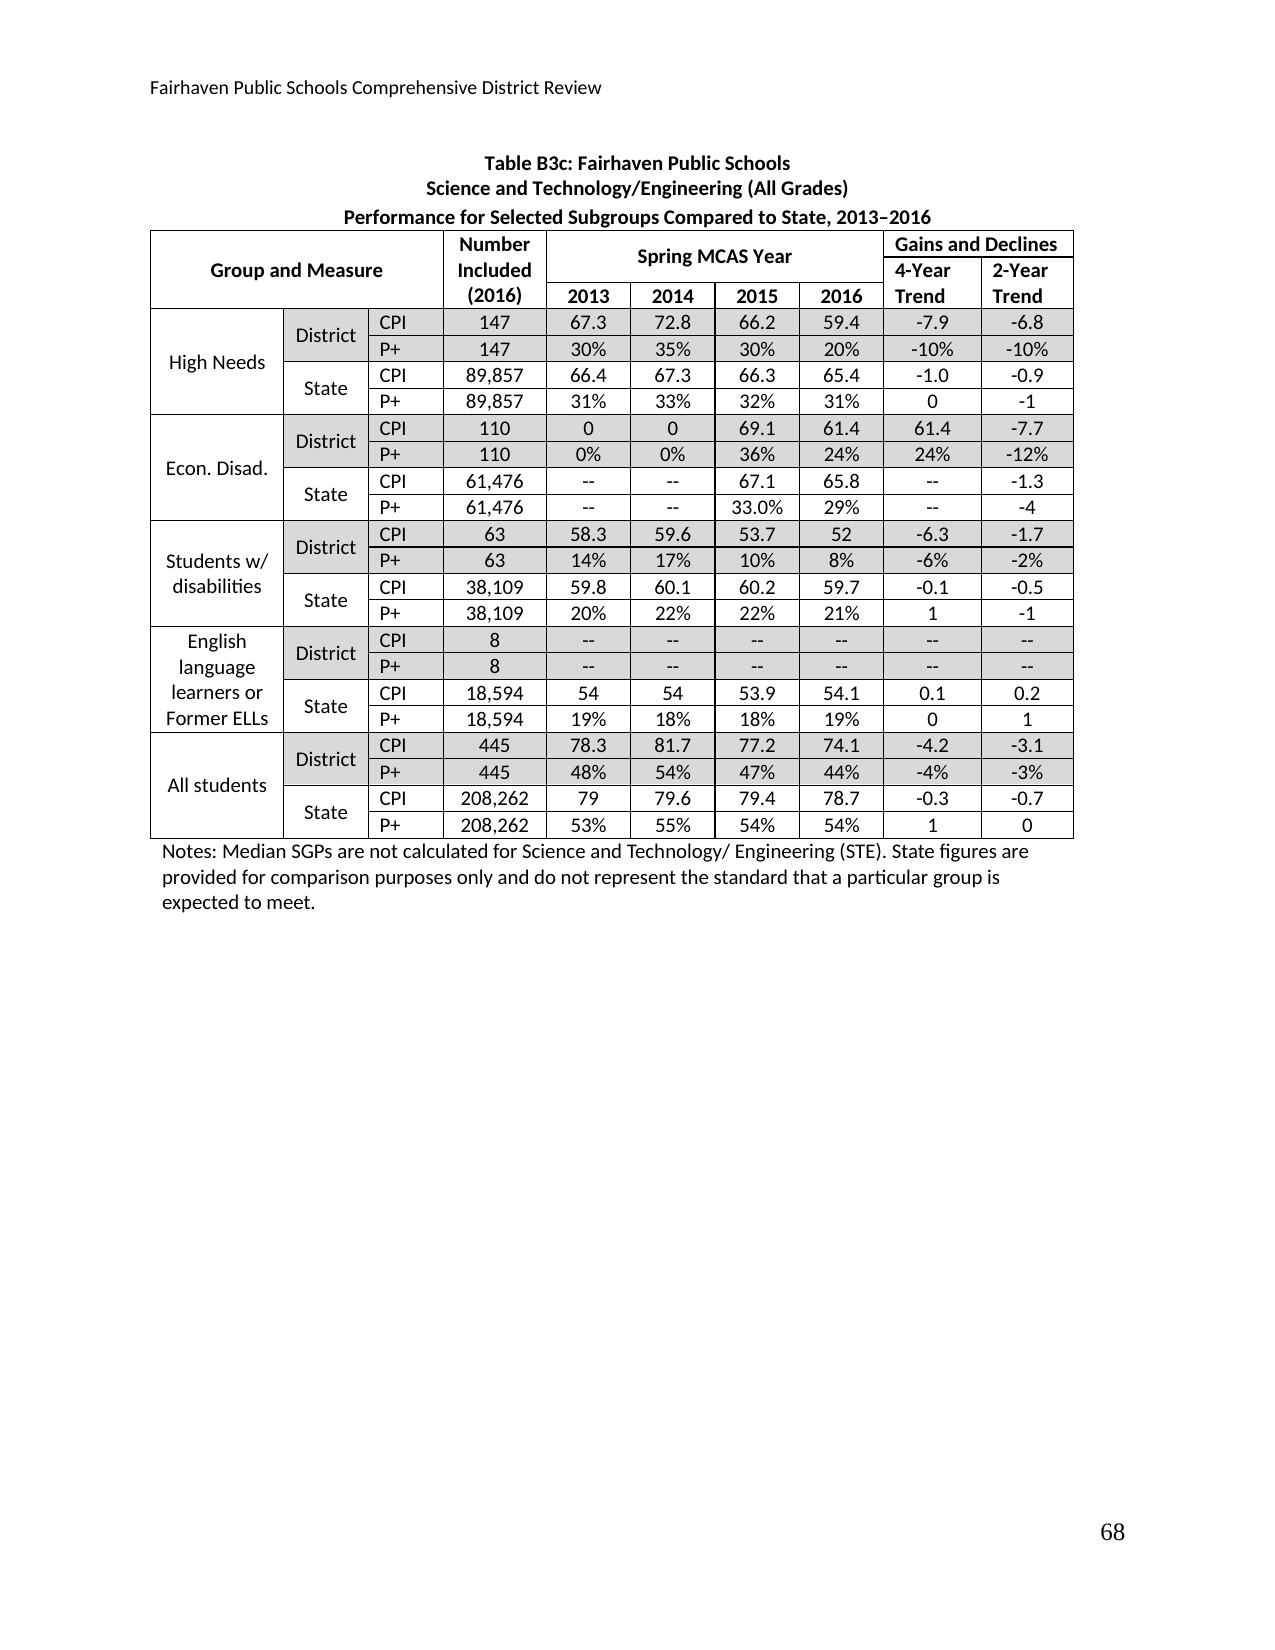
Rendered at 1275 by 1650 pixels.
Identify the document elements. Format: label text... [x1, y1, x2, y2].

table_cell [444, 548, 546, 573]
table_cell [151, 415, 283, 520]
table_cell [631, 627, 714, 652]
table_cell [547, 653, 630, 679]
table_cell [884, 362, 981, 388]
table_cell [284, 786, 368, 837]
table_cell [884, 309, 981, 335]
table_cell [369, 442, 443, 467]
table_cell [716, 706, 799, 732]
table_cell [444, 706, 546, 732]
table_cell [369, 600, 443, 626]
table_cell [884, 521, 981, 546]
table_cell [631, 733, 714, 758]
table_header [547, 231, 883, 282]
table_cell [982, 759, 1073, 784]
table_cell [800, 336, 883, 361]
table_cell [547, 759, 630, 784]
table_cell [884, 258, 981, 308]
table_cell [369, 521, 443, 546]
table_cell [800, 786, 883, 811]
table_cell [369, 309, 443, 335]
text Science and Technology/Engineering (All Grades) [150, 175, 1125, 201]
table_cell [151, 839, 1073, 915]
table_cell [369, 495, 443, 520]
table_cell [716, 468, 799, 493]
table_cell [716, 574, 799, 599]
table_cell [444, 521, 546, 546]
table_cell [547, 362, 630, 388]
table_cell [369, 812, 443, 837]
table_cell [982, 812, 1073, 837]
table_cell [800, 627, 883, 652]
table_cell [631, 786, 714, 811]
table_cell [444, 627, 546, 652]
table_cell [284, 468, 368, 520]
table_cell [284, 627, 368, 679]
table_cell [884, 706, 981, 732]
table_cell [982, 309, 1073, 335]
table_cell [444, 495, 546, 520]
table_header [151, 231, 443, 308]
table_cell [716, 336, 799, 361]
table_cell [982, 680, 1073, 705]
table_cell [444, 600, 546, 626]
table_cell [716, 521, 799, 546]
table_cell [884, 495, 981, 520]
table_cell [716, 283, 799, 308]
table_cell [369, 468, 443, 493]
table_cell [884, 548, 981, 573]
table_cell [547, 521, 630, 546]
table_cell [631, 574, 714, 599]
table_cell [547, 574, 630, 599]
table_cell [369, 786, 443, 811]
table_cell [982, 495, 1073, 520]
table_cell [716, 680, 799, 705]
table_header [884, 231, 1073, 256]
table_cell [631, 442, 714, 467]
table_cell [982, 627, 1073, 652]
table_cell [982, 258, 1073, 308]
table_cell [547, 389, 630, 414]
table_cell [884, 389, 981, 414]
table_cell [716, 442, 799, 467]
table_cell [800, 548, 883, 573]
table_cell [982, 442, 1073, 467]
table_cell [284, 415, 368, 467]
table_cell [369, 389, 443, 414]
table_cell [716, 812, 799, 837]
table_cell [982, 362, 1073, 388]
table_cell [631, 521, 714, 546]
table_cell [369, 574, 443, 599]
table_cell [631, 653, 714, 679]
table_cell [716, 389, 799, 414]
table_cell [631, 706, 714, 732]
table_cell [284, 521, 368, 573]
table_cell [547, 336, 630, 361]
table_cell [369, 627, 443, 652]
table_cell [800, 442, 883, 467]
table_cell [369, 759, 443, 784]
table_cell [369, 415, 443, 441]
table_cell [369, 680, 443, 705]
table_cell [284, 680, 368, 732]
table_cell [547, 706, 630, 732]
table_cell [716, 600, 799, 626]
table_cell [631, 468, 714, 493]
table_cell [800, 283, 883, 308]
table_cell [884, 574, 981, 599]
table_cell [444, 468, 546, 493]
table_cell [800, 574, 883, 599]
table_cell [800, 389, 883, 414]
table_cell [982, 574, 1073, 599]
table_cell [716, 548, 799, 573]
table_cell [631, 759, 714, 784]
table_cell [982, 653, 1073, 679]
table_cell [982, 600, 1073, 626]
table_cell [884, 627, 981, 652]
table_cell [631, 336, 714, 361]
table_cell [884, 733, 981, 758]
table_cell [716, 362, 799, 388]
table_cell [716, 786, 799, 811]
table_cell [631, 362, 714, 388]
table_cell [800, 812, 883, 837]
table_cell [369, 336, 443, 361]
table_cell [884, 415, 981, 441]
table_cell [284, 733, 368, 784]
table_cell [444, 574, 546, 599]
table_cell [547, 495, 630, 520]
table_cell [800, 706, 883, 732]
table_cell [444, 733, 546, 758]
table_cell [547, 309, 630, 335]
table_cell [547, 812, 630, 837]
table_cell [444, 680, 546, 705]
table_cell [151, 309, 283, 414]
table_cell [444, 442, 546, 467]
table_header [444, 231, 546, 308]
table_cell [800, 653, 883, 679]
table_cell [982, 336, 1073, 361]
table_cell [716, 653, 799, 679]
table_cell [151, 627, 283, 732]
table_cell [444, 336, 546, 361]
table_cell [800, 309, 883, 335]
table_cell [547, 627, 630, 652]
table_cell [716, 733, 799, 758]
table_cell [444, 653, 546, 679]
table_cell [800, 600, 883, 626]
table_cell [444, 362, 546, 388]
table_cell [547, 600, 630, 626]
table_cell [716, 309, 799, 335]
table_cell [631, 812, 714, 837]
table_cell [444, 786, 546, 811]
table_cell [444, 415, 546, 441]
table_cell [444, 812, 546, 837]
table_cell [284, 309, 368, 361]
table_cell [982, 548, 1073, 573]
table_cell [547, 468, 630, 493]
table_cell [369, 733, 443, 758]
text Performance for Selected Subgroups Compared to State, 2013–2016 [150, 204, 1125, 230]
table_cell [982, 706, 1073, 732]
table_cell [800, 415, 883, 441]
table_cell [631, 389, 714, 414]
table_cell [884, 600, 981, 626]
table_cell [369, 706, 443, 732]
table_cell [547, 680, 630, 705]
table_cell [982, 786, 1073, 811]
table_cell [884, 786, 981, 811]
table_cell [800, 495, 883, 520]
text Table B3c: Fairhaven Public Schools [150, 150, 1125, 175]
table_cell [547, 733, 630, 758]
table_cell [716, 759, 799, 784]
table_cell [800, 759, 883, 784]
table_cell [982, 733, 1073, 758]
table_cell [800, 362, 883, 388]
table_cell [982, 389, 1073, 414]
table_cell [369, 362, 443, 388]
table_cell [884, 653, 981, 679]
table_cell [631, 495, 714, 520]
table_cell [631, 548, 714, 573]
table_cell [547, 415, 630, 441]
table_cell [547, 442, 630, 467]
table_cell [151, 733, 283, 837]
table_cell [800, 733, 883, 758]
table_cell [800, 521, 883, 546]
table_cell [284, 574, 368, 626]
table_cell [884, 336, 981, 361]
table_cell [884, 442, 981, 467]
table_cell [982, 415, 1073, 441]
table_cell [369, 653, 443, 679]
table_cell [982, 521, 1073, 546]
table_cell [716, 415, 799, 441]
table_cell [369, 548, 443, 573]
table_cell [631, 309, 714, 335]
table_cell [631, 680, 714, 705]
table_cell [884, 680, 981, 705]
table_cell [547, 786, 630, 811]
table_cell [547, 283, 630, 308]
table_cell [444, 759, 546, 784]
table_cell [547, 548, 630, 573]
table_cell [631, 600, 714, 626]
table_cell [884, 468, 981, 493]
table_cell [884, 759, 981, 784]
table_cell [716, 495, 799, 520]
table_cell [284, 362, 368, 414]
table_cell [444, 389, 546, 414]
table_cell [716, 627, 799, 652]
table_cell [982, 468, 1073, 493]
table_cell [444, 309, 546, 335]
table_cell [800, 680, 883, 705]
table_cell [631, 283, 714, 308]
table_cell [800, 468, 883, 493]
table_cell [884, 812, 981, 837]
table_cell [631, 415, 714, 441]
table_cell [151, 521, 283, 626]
